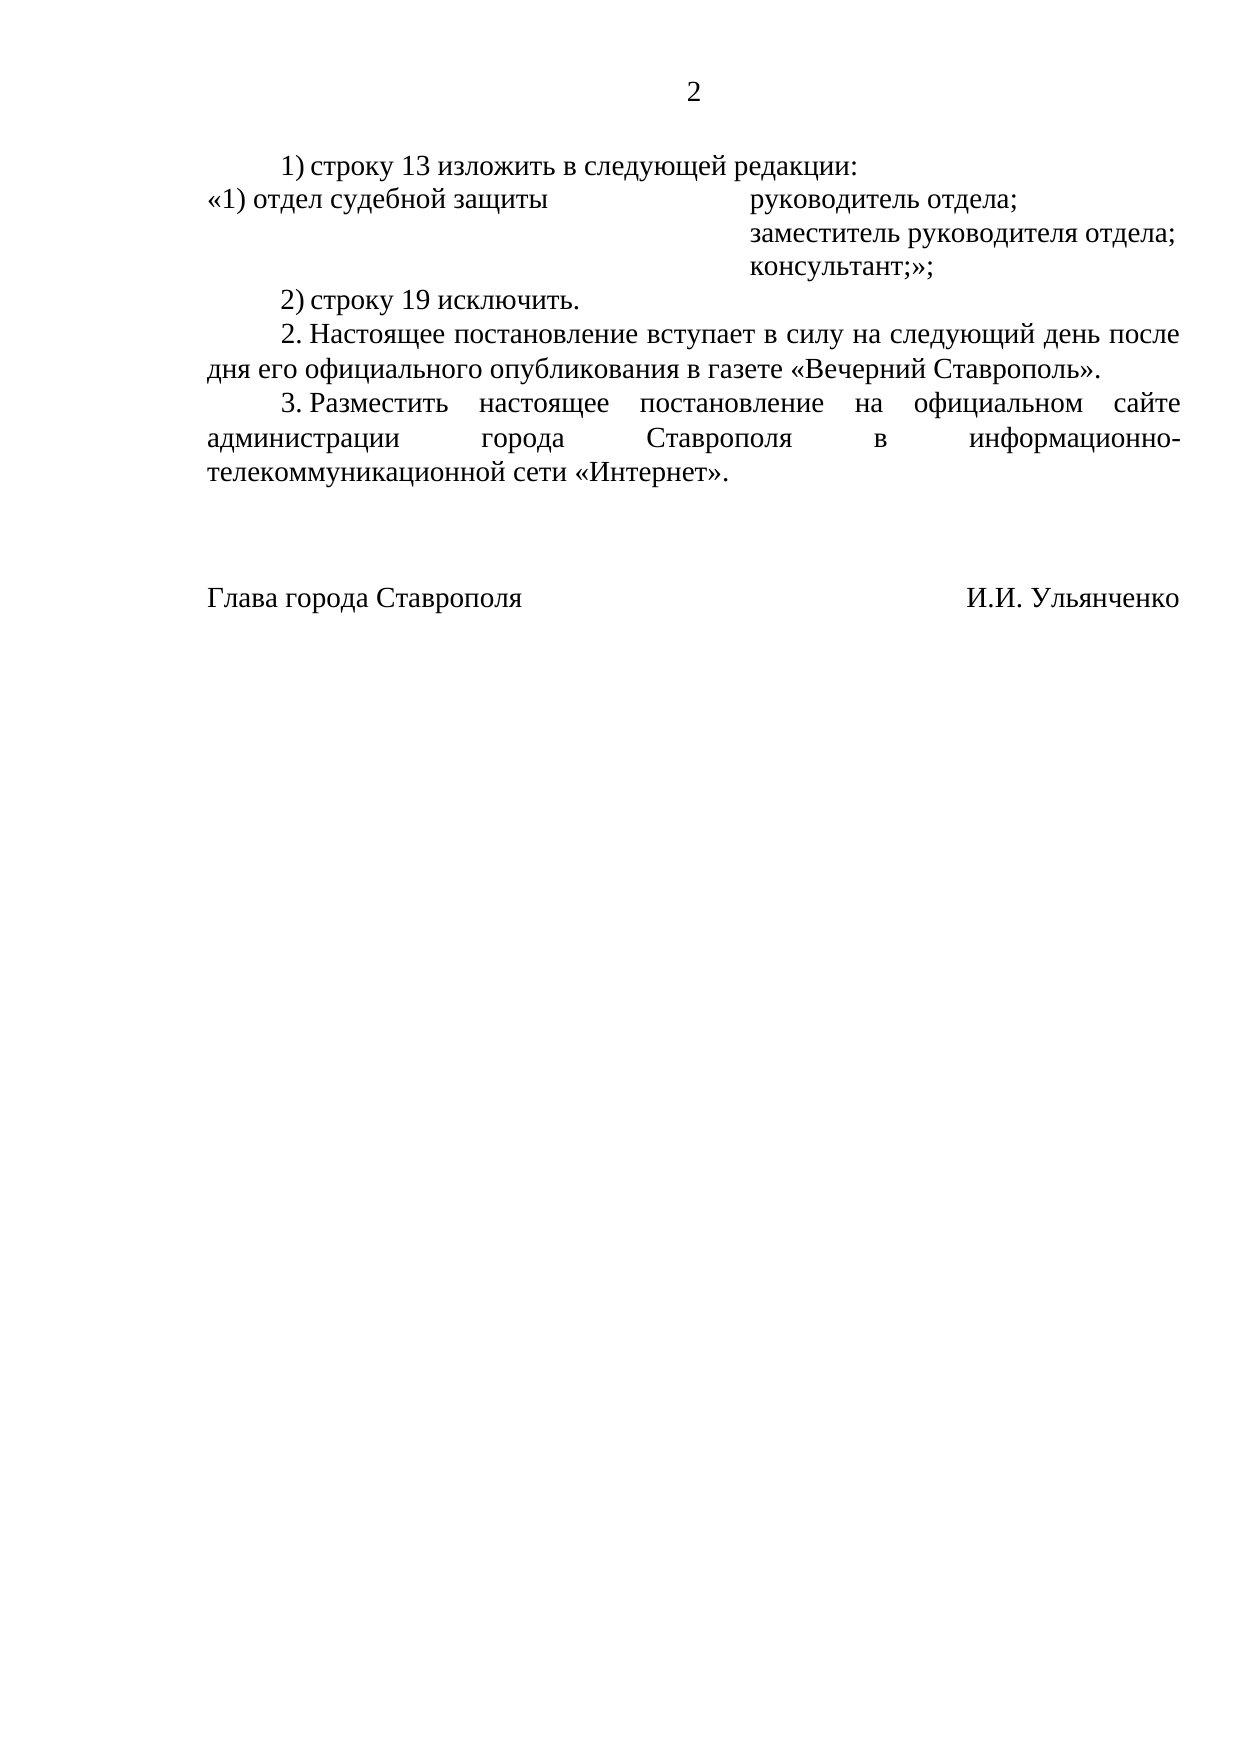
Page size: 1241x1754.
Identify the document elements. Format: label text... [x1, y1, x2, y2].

text 2. Настоящее постановление вступает в силу на следующий день после дня его официального опубликования в газете «Вечерний Ставрополь». [207, 315, 1181, 384]
list строку 19 исключить. [280, 282, 1181, 315]
list строку 13 изложить в следующей редакции: [280, 148, 1181, 181]
text Глава города Ставрополя И.И. Ульянченко [207, 588, 1181, 613]
text 3. Разместить настоящее постановление на официальном сайте администрации города Ставрополя в информационно-телекоммуникационной сети «Интернет». [207, 384, 1181, 487]
table_header руководитель отдела; заместитель руководителя отдела; консультант;»; [738, 181, 1207, 282]
table_header «1) отдел судебной защиты [196, 181, 738, 282]
